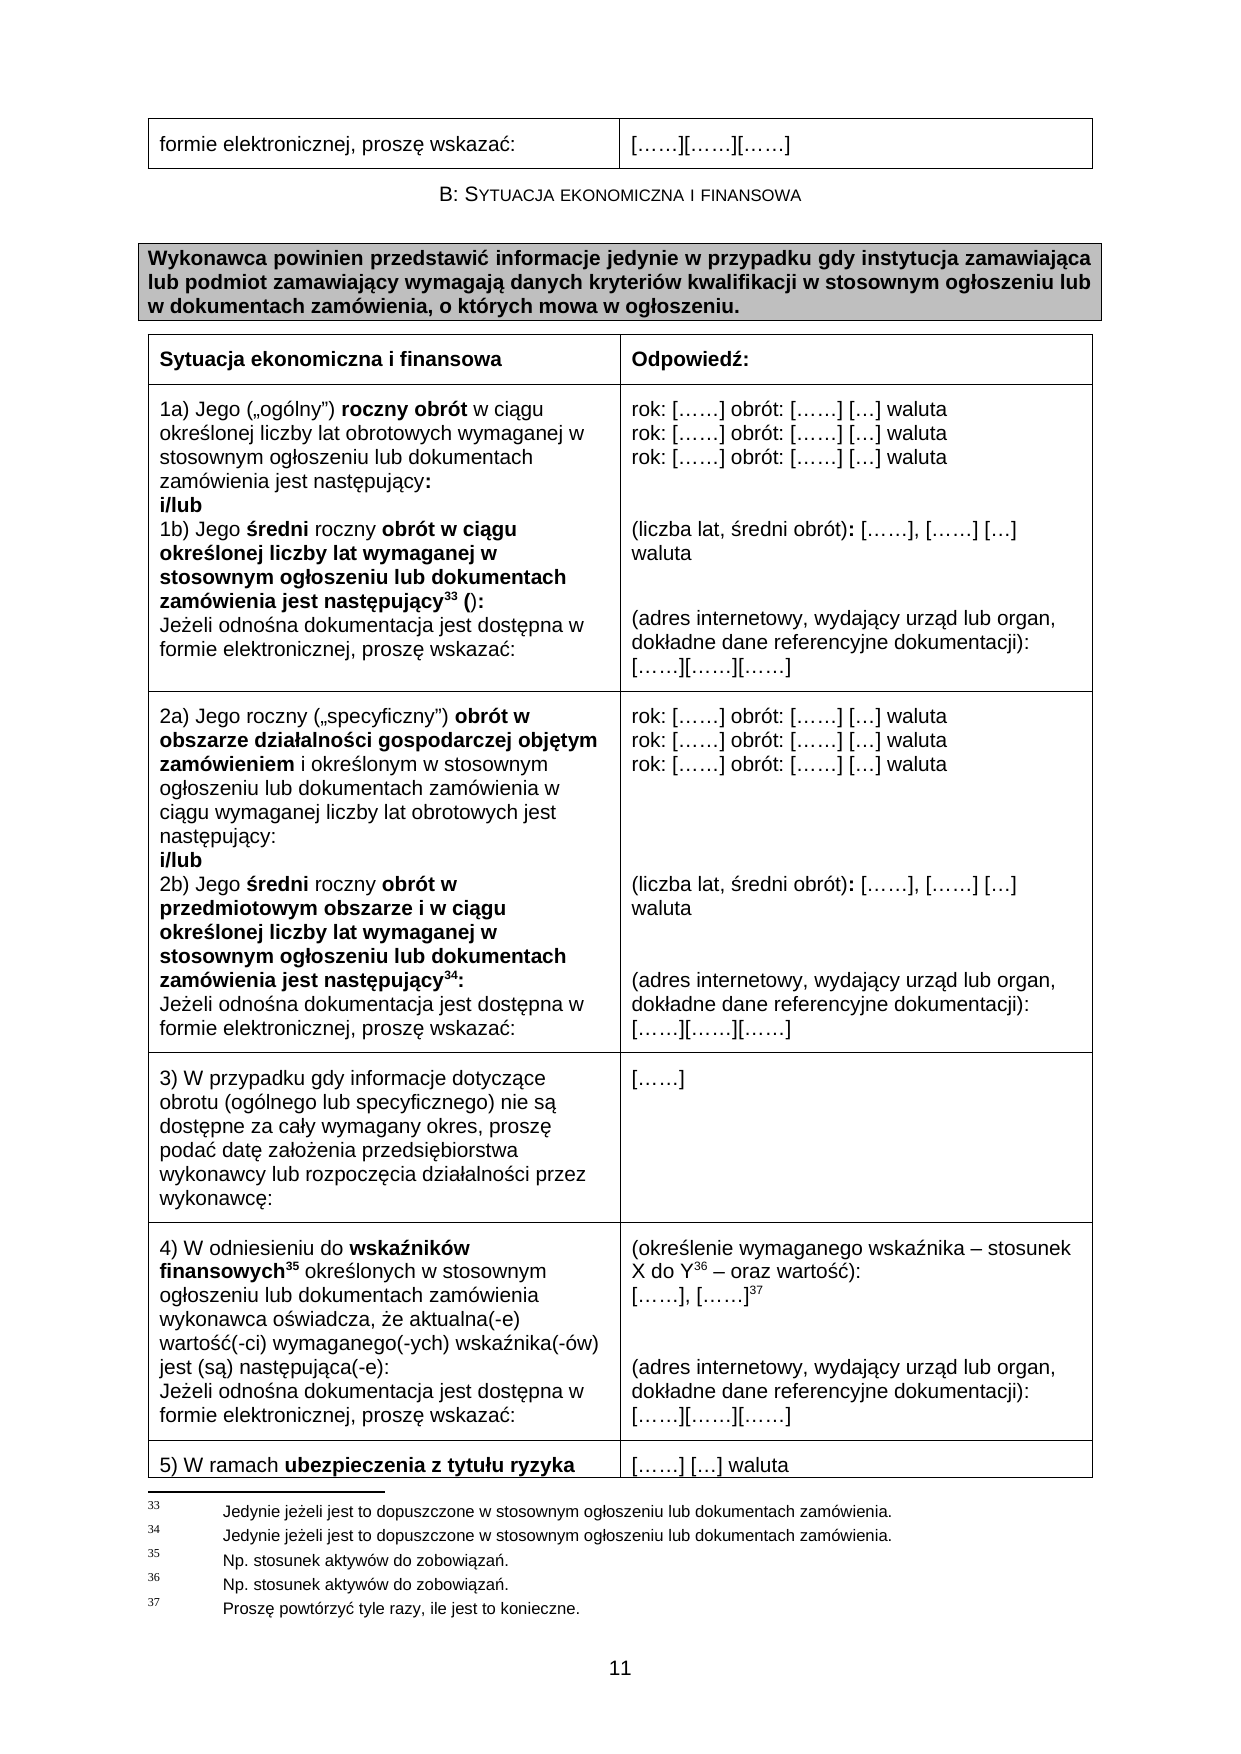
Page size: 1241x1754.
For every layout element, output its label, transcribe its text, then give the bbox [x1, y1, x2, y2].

table_cell 3) W przypadku gdy informacje dotyczące obrotu (ogólnego lub specyficznego) nie są dostępne za cały wymagany okres, proszę podać datę założenia przedsiębiorstwa wykonawcy lub rozpoczęcia działalności przez wykonawcę: [149, 1053, 620, 1222]
table_header Sytuacja ekonomiczna i finansowa [149, 335, 620, 384]
table_cell (określenie wymaganego wskaźnika – stosunek X do Y – oraz wartość): [……], [……] (adres internetowy, wydający urząd lub organ, dokładne dane referencyjne dokumentacji): [……][……][……] [621, 1223, 1092, 1439]
table_cell rok: [……] obrót: [……] […] waluta rok: [……] obrót: [……] […] waluta rok: [……] obrót: [……] […] waluta (liczba lat, średni obrót): [……], [……] […] waluta (adres internetowy, wydający urząd lub organ, dokładne dane referencyjne dokumentacji): [……][……][……] [621, 692, 1092, 1052]
table_cell 1a) Jego („ogólny”) roczny obrót w ciągu określonej liczby lat obrotowych wymaganej w stosownym ogłoszeniu lub dokumentach zamówienia jest następujący: i/lub 1b) Jego średni roczny obrót w ciągu określonej liczby lat wymaganej w stosownym ogłoszeniu lub dokumentach zamówienia jest następujący (): Jeżeli odnośna dokumentacja jest dostępna w formie elektronicznej, proszę wskazać: [149, 385, 620, 691]
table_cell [620, 119, 1092, 168]
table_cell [149, 1441, 620, 1477]
table_cell [……] [621, 1053, 1092, 1222]
table_cell 2a) Jego roczny („specyficzny”) obrót w obszarze działalności gospodarczej objętym zamówieniem i określonym w stosownym ogłoszeniu lub dokumentach zamówienia w ciągu wymaganej liczby lat obrotowych jest następujący: i/lub 2b) Jego średni roczny obrót w przedmiotowym obszarze i w ciągu określonej liczby lat wymaganej w stosownym ogłoszeniu lub dokumentach zamówienia jest następujący: Jeżeli odnośna dokumentacja jest dostępna w formie elektronicznej, proszę wskazać: [149, 692, 620, 1052]
table_cell 4) W odniesieniu do wskaźników finansowych określonych w stosownym ogłoszeniu lub dokumentach zamówienia wykonawca oświadcza, że aktualna(-e) wartość(-ci) wymaganego(-ych) wskaźnika(-ów) jest (są) następująca(-e): Jeżeli odnośna dokumentacja jest dostępna w formie elektronicznej, proszę wskazać: [149, 1223, 620, 1439]
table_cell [149, 119, 619, 168]
table_header Odpowiedź: [621, 335, 1092, 384]
title B: Sytuacja ekonomiczna i finansowa [148, 182, 1093, 206]
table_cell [621, 1441, 1092, 1477]
table_cell rok: [……] obrót: [……] […] waluta rok: [……] obrót: [……] […] waluta rok: [……] obrót: [……] […] waluta (liczba lat, średni obrót): [……], [……] […] waluta (adres internetowy, wydający urząd lub organ, dokładne dane referencyjne dokumentacji): [……][……][……] [621, 385, 1092, 691]
text Wykonawca powinien przedstawić informacje jedynie w przypadku gdy instytucja zamawiająca lub podmiot zamawiający wymagają danych kryteriów kwalifikacji w stosownym ogłoszeniu lub w dokumentach zamówienia, o których mowa w ogłoszeniu. [139, 244, 1101, 320]
